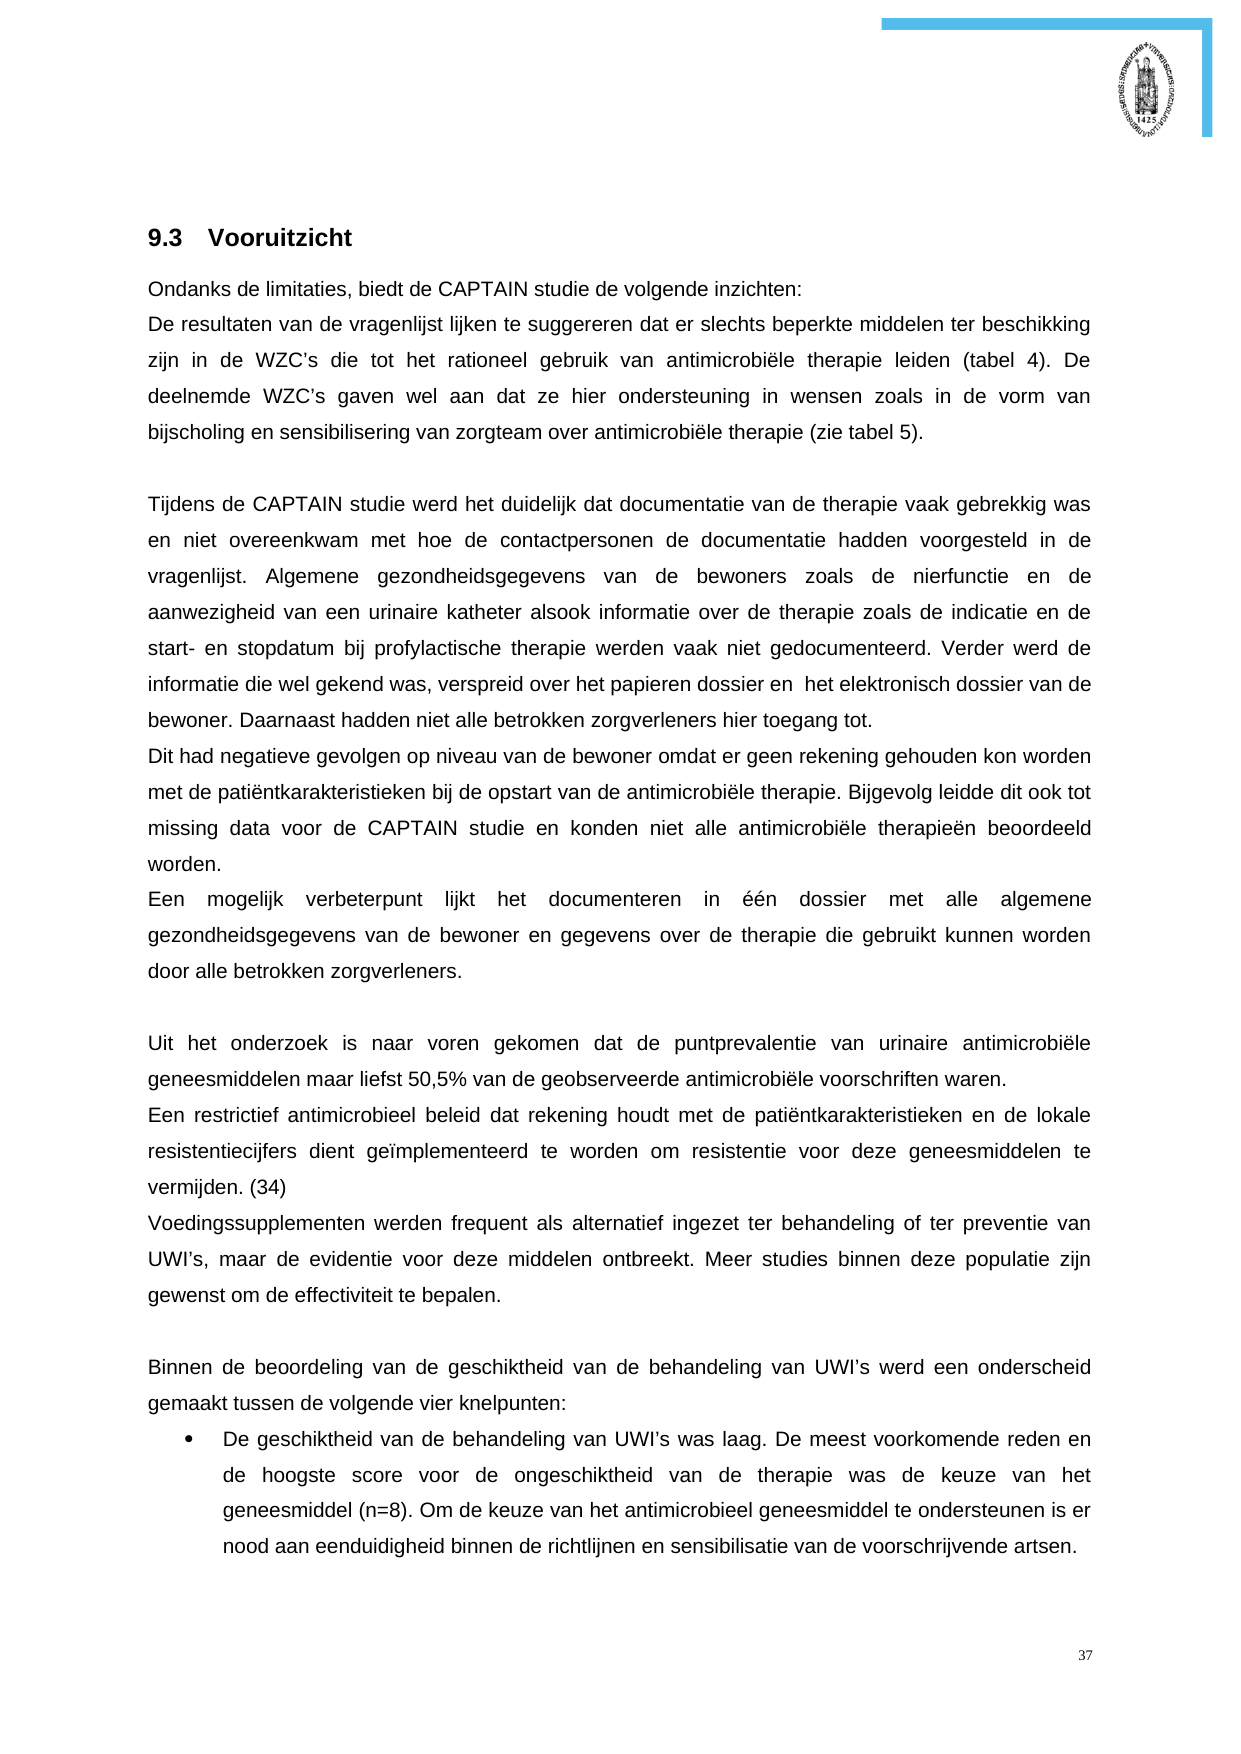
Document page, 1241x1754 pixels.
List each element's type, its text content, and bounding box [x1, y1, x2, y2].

subtitle Vooruitzicht [148, 223, 1093, 251]
text Dit had negatieve gevolgen op niveau van de bewoner omdat er geen rekening gehouden kon worden met de patiëntkarakteristieken bij de opstart van de antimicrobiële therapie. Bijgevolg leidde dit ook tot missing data voor de CAPTAIN studie en konden niet alle antimicrobiële therapieën beoordeeld worden. [148, 743, 1093, 875]
text Tijdens de CAPTAIN studie werd het duidelijk dat documentatie van de therapie vaak gebrekkig was en niet overeenkwam met hoe de contactpersonen de documentatie hadden voorgesteld in de vragenlijst. Algemene gezondheidsgegevens van de bewoners zoals de nierfunctie en de aanwezigheid van een urinaire katheter alsook informatie over de therapie zoals de indicatie en de start- en stopdatum bij profylactische therapie werden vaak niet gedocumenteerd. Verder werd de informatie die wel gekend was, verspreid over het papieren dossier en het elektronisch dossier van de bewoner. Daarnaast hadden niet alle betrokken zorgverleners hier toegang tot. [148, 492, 1093, 732]
text Een mogelijk verbeterpunt lijkt het documenteren in één dossier met alle algemene gezondheidsgegevens van de bewoner en gegevens over de therapie die gebruikt kunnen worden door alle betrokken zorgverleners. [148, 887, 1093, 983]
list De geschiktheid van de behandeling van UWI’s was laag. De meest voorkomende reden en de hoogste score voor de ongeschiktheid van de therapie was de keuze van het geneesmiddel (n=8). Om de keuze van het antimicrobieel geneesmiddel te ondersteunen is er nood aan eenduidigheid binnen de richtlijnen en sensibilisatie van de voorschrijvende artsen. [185, 1426, 1093, 1558]
text Uit het onderzoek is naar voren gekomen dat de puntprevalentie van urinaire antimicrobiële geneesmiddelen maar liefst 50,5% van de geobserveerde antimicrobiële voorschriften waren. [148, 1031, 1093, 1091]
text Ondanks de limitaties, biedt de CAPTAIN studie de volgende inzichten: [148, 276, 1093, 300]
text De resultaten van de vragenlijst lijken te suggereren dat er slechts beperkte middelen ter beschikking zijn in de WZC’s die tot het rationeel gebruik van antimicrobiële therapie leiden (tabel 4). De deelnemde WZC’s gaven wel aan dat ze hier ondersteuning in wensen zoals in de vorm van bijscholing en sensibilisering van zorgteam over antimicrobiële therapie (zie tabel 5). [148, 312, 1093, 444]
text Een restrictief antimicrobieel beleid dat rekening houdt met de patiëntkarakteristieken en de lokale resistentiecijfers dient geïmplementeerd te worden om resistentie voor deze geneesmiddelen te vermijden. (34) [148, 1103, 1093, 1199]
text Binnen de beoordeling van de geschiktheid van de behandeling van UWI’s werd een onderscheid gemaakt tussen de volgende vier knelpunten: [148, 1354, 1093, 1414]
picture [881, 18, 1213, 137]
text Voedingssupplementen werden frequent als alternatief ingezet ter behandeling of ter preventie van UWI’s, maar de evidentie voor deze middelen ontbreekt. Meer studies binnen deze populatie zijn gewenst om de effectiviteit te bepalen. [148, 1211, 1093, 1307]
